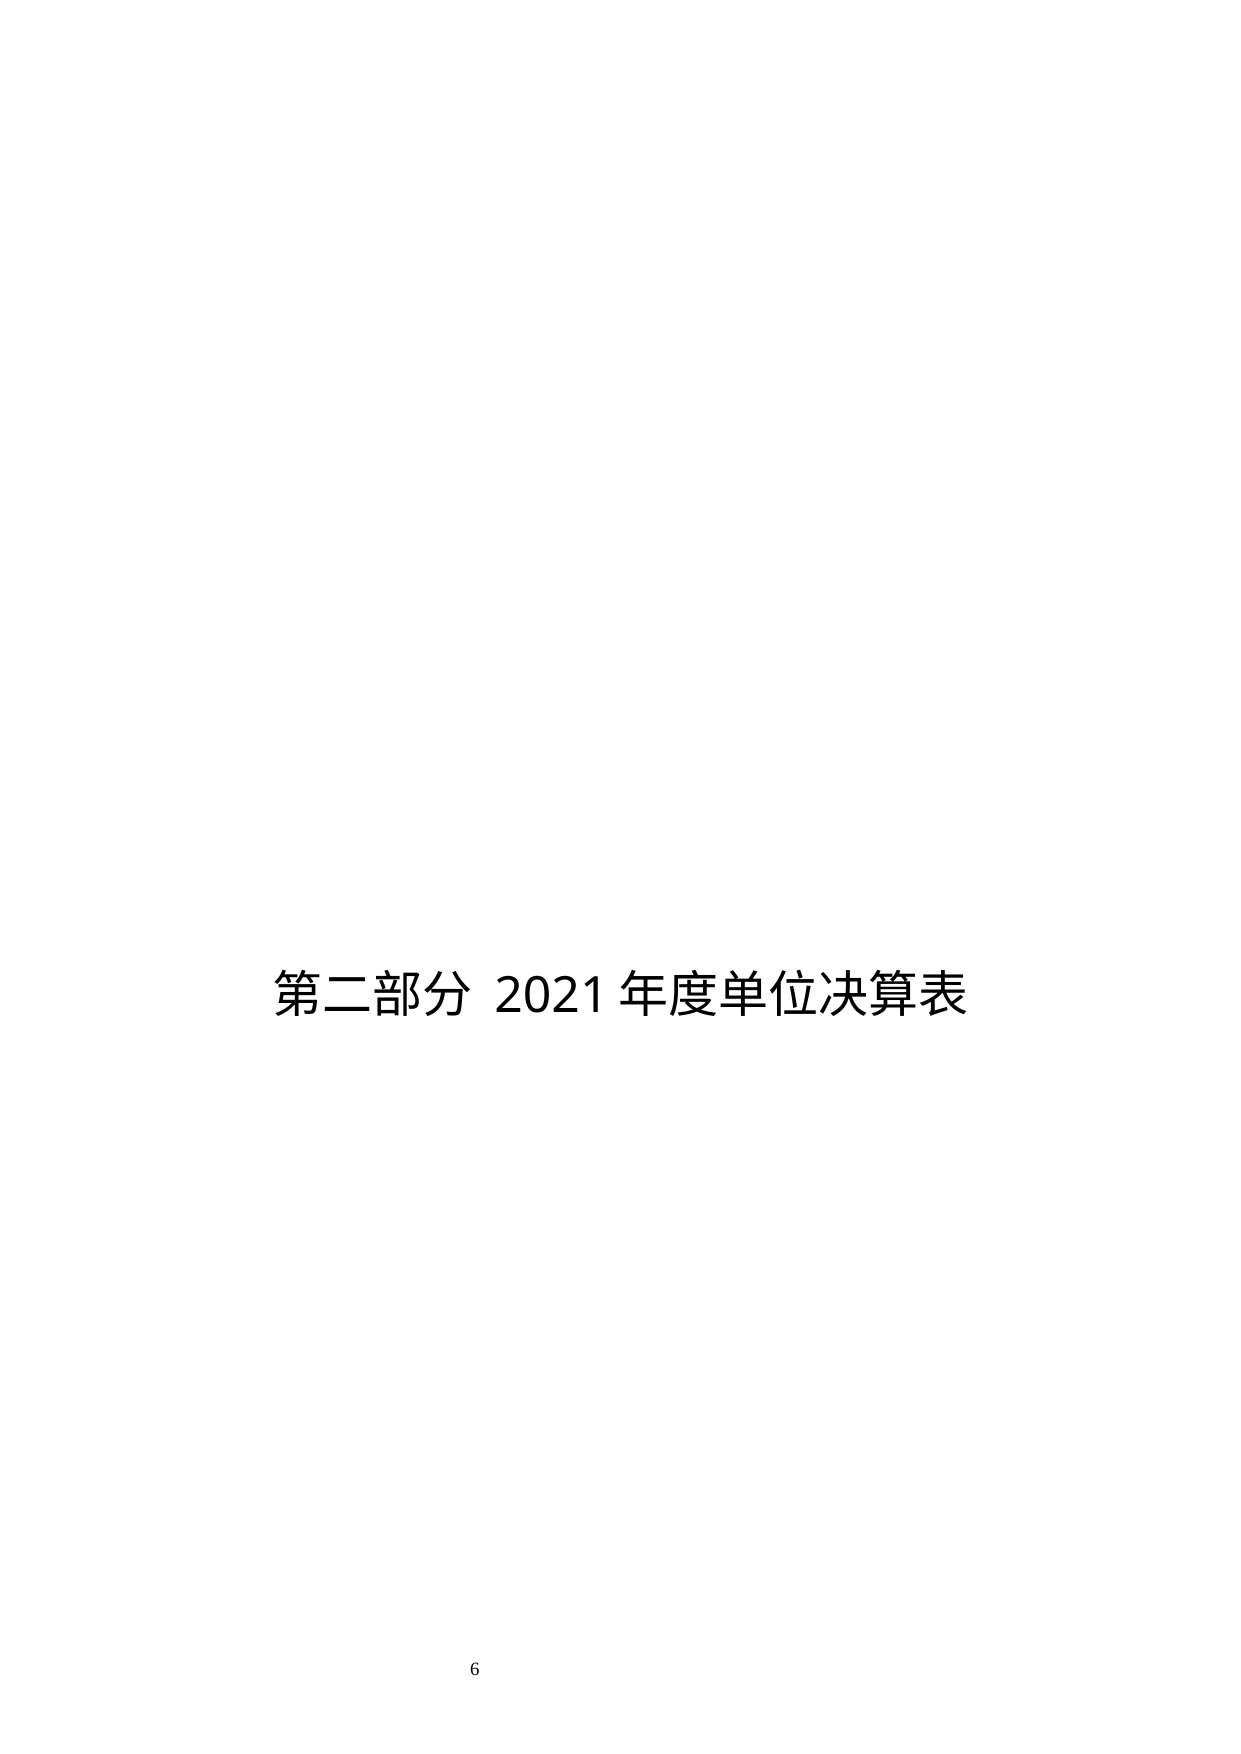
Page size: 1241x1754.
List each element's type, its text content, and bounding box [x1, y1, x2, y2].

text 第二部分 2021年度单位决算表 [187, 942, 1053, 1039]
